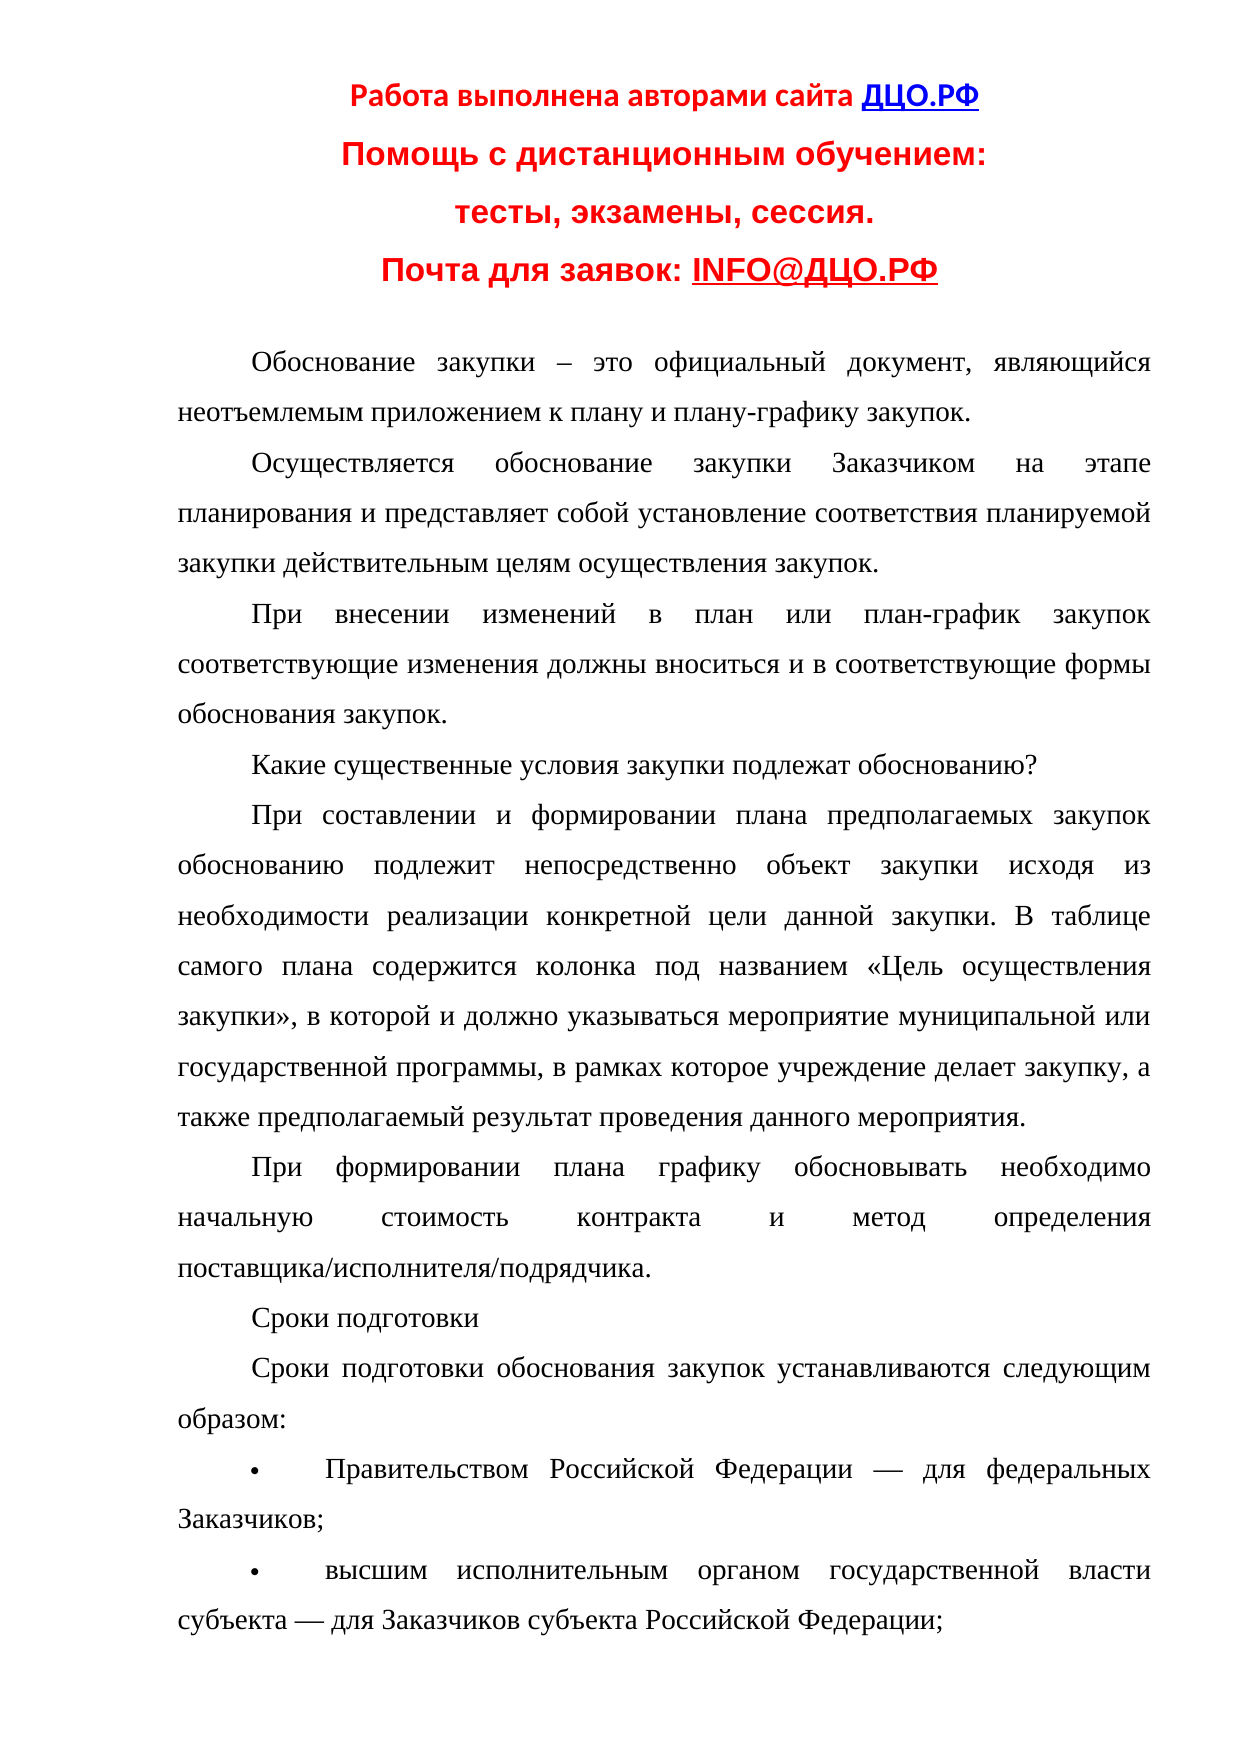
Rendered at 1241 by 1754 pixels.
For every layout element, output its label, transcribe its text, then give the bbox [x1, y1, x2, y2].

text При составлении и формировании плана предполагаемых закупок обоснованию подлежит непосредственно объект закупки исходя из необходимости реализации конкретной цели данной закупки. В таблице самого плана содержится колонка под названием «Цель осуществления закупки», в которой и должно указываться мероприятие муниципальной или государственной программы, в рамках которое учреждение делает закупку, а также предполагаемый результат проведения данного мероприятия. [177, 797, 1152, 1132]
text Сроки подготовки [177, 1300, 1152, 1334]
list высшим исполнительным органом государственной власти субъекта — для Заказчиков субъекта Российской Федерации; [177, 1552, 1152, 1636]
text При внесении изменений в план или план-график закупок соответствующие изменения должны вноситься и в соответствующие формы обоснования закупок. [177, 596, 1152, 730]
text Сроки подготовки обоснования закупок устанавливаются следующим образом: [177, 1351, 1152, 1434]
text Какие существенные условия закупки подлежат обоснованию? [177, 747, 1152, 780]
list Правительством Российской Федерации — для федеральных Заказчиков; [177, 1451, 1152, 1535]
text При формировании плана графику обосновывать необходимо начальную стоимость контракта и метод определения поставщика/исполнителя/подрядчика. [177, 1149, 1152, 1283]
text Осуществляется обоснование закупки Заказчиком на этапе планирования и представляет собой установление соответствия планируемой закупки действительным целям осуществления закупок. [177, 445, 1152, 579]
text Обоснование закупки – это официальный документ, являющийся неотъемлемым приложением к плану и плану-графику закупок. [177, 344, 1152, 428]
